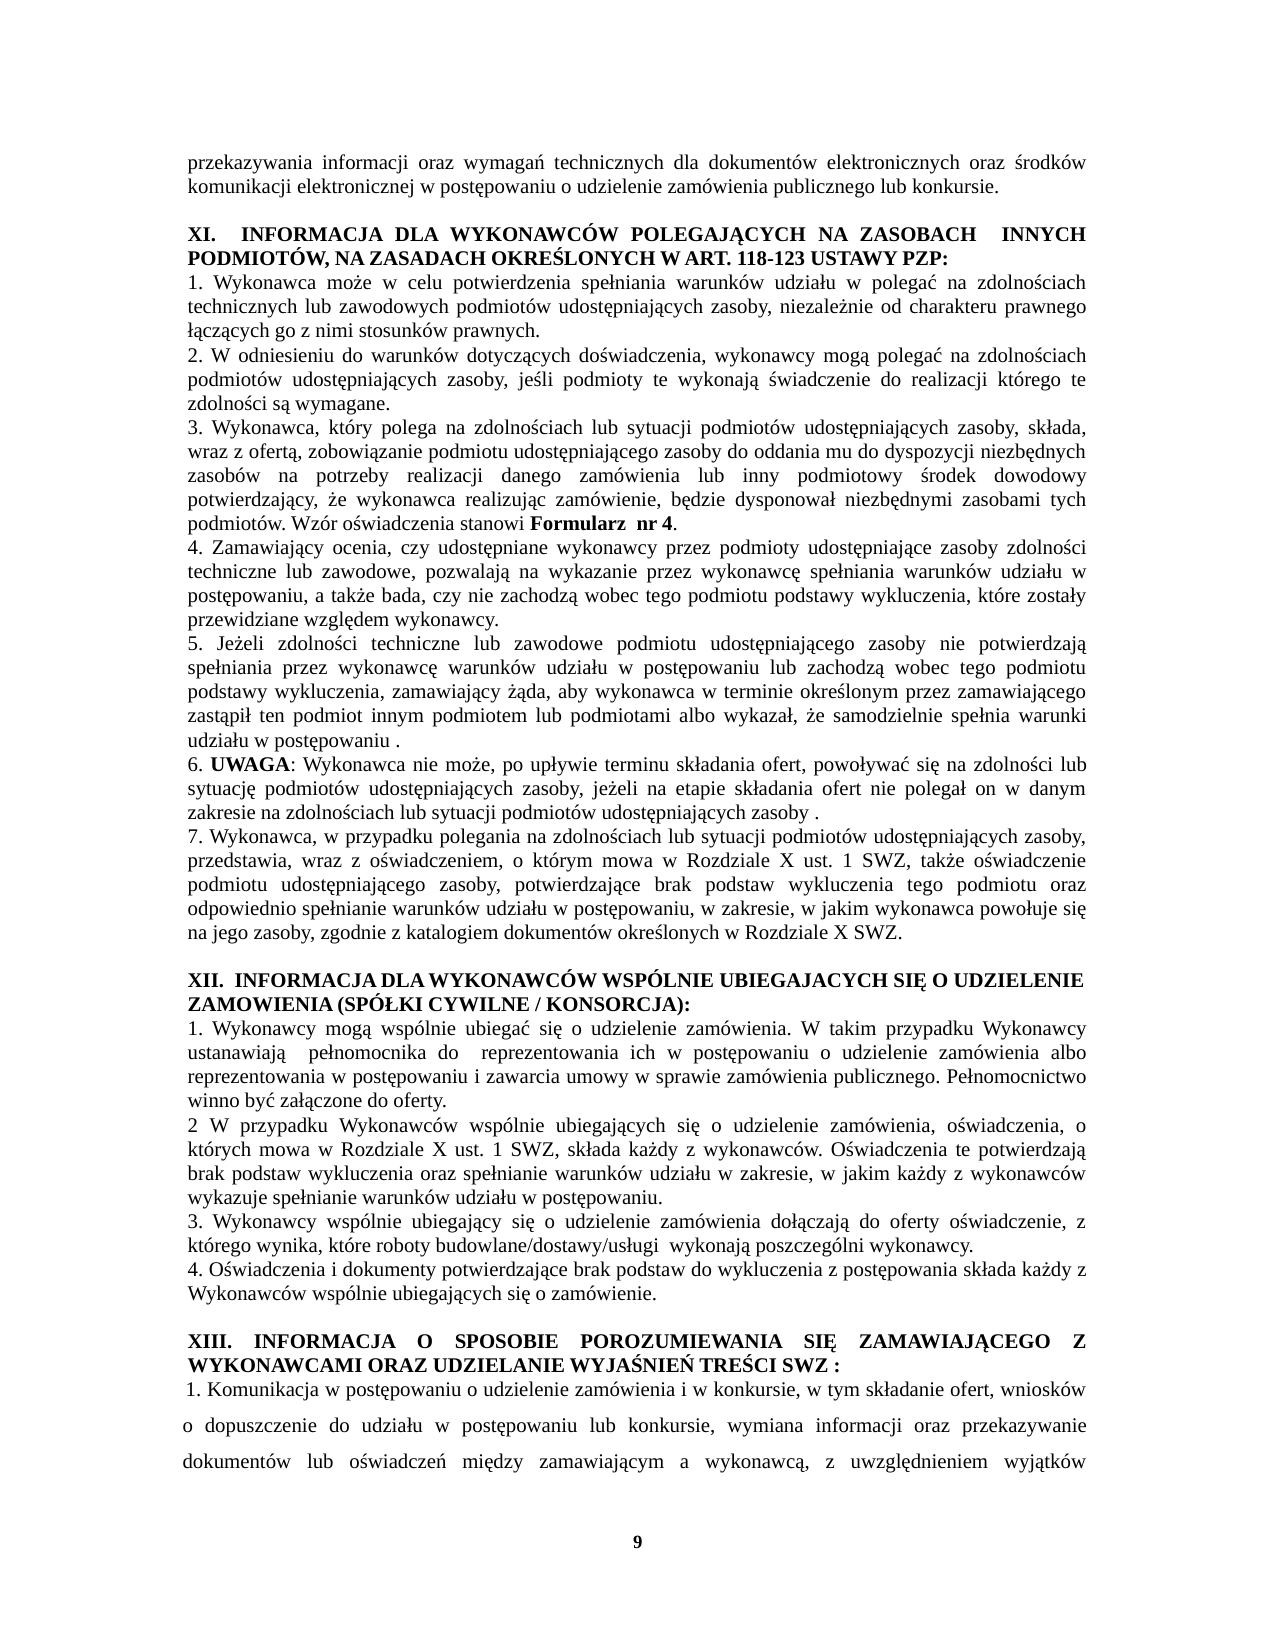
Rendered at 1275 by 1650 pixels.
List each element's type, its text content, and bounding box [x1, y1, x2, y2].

text 3. Wykonawcy wspólnie ubiegający się o udzielenie zamówienia dołączają do oferty oświadczenie, z którego wynika, które roboty budowlane/dostawy/usługi wykonają poszczególni wykonawcy. [187, 1209, 1087, 1257]
text XII. INFORMACJA DLA WYKONAWCÓW WSPÓLNIE UBIEGAJACYCH SIĘ O UDZIELENIE ZAMOWIENIA (SPÓŁKI CYWILNE / KONSORCJA): [187, 968, 1087, 1016]
text 7. Wykonawca, w przypadku polegania na zdolnościach lub sytuacji podmiotów udostępniających zasoby, przedstawia, wraz z oświadczeniem, o którym mowa w Rozdziale X ust. 1 SWZ, także oświadczenie podmiotu udostępniającego zasoby, potwierdzające brak podstaw wykluczenia tego podmiotu oraz odpowiednio spełnianie warunków udziału w postępowaniu, w zakresie, w jakim wykonawca powołuje się na jego zasoby, zgodnie z katalogiem dokumentów określonych w Rozdziale X SWZ. [187, 824, 1087, 944]
text 2 W przypadku Wykonawców wspólnie ubiegających się o udzielenie zamówienia, oświadczenia, o których mowa w Rozdziale X ust. 1 SWZ, składa każdy z wykonawców. Oświadczenia te potwierdzają brak podstaw wykluczenia oraz spełnianie warunków udziału w zakresie, w jakim każdy z wykonawców wykazuje spełnianie warunków udziału w postępowaniu. [187, 1112, 1087, 1209]
text 4. Oświadczenia i dokumenty potwierdzające brak podstaw do wykluczenia z postępowania składa każdy z Wykonawców wspólnie ubiegających się o zamówienie. [187, 1257, 1087, 1305]
text 1. Wykonawca może w celu potwierdzenia spełniania warunków udziału w polegać na zdolnościach technicznych lub zawodowych podmiotów udostępniających zasoby, niezależnie od charakteru prawnego łączących go z nimi stosunków prawnych. [187, 270, 1087, 342]
text 5. Jeżeli zdolności techniczne lub zawodowe podmiotu udostępniającego zasoby nie potwierdzają spełniania przez wykonawcę warunków udziału w postępowaniu lub zachodzą wobec tego podmiotu podstawy wykluczenia, zamawiający żąda, aby wykonawca w terminie określonym przez zamawiającego zastąpił ten podmiot innym podmiotem lub podmiotami albo wykazał, że samodzielnie spełnia warunki udziału w postępowaniu . [187, 631, 1087, 752]
text XIII. INFORMACJA O SPOSOBIE POROZUMIEWANIA SIĘ ZAMAWIAJĄCEGO Z WYKONAWCAMI ORAZ UDZIELANIE WYJAŚNIEŃ TREŚCI SWZ : [187, 1329, 1087, 1377]
text XI. INFORMACJA DLA WYKONAWCÓW POLEGAJĄCYCH NA ZASOBACH INNYCH PODMIOTÓW, NA ZASADACH OKREŚLONYCH W ART. 118-123 USTAWY PZP: [187, 222, 1087, 270]
text 4. Zamawiający ocenia, czy udostępniane wykonawcy przez podmioty udostępniające zasoby zdolności techniczne lub zawodowe, pozwalają na wykazanie przez wykonawcę spełniania warunków udziału w postępowaniu, a także bada, czy nie zachodzą wobec tego podmiotu podstawy wykluczenia, które zostały przewidziane względem wykonawcy. [187, 535, 1087, 631]
text 6. UWAGA: Wykonawca nie może, po upływie terminu składania ofert, powoływać się na zdolności lub sytuację podmiotów udostępniających zasoby, jeżeli na etapie składania ofert nie polegał on w danym zakresie na zdolnościach lub sytuacji podmiotów udostępniających zasoby . [187, 752, 1087, 824]
text 3. Wykonawca, który polega na zdolnościach lub sytuacji podmiotów udostępniających zasoby, składa, wraz z ofertą, zobowiązanie podmiotu udostępniającego zasoby do oddania mu do dyspozycji niezbędnych zasobów na potrzeby realizacji danego zamówienia lub inny podmiotowy środek dowodowy potwierdzający, że wykonawca realizując zamówienie, będzie dysponował niezbędnymi zasobami tych podmiotów. Wzór oświadczenia stanowi Formularz nr 4. [187, 415, 1087, 535]
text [187, 150, 1087, 198]
text 1. Wykonawcy mogą wspólnie ubiegać się o udzielenie zamówienia. W takim przypadku Wykonawcy ustanawiają pełnomocnika do reprezentowania ich w postępowaniu o udzielenie zamówienia albo reprezentowania w postępowaniu i zawarcia umowy w sprawie zamówienia publicznego. Pełnomocnictwo winno być załączone do oferty. [187, 1016, 1087, 1112]
text 2. W odniesieniu do warunków dotyczących doświadczenia, wykonawcy mogą polegać na zdolnościach podmiotów udostępniających zasoby, jeśli podmioty te wykonają świadczenie do realizacji którego te zdolności są wymagane. [187, 342, 1087, 415]
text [182, 1377, 1087, 1473]
